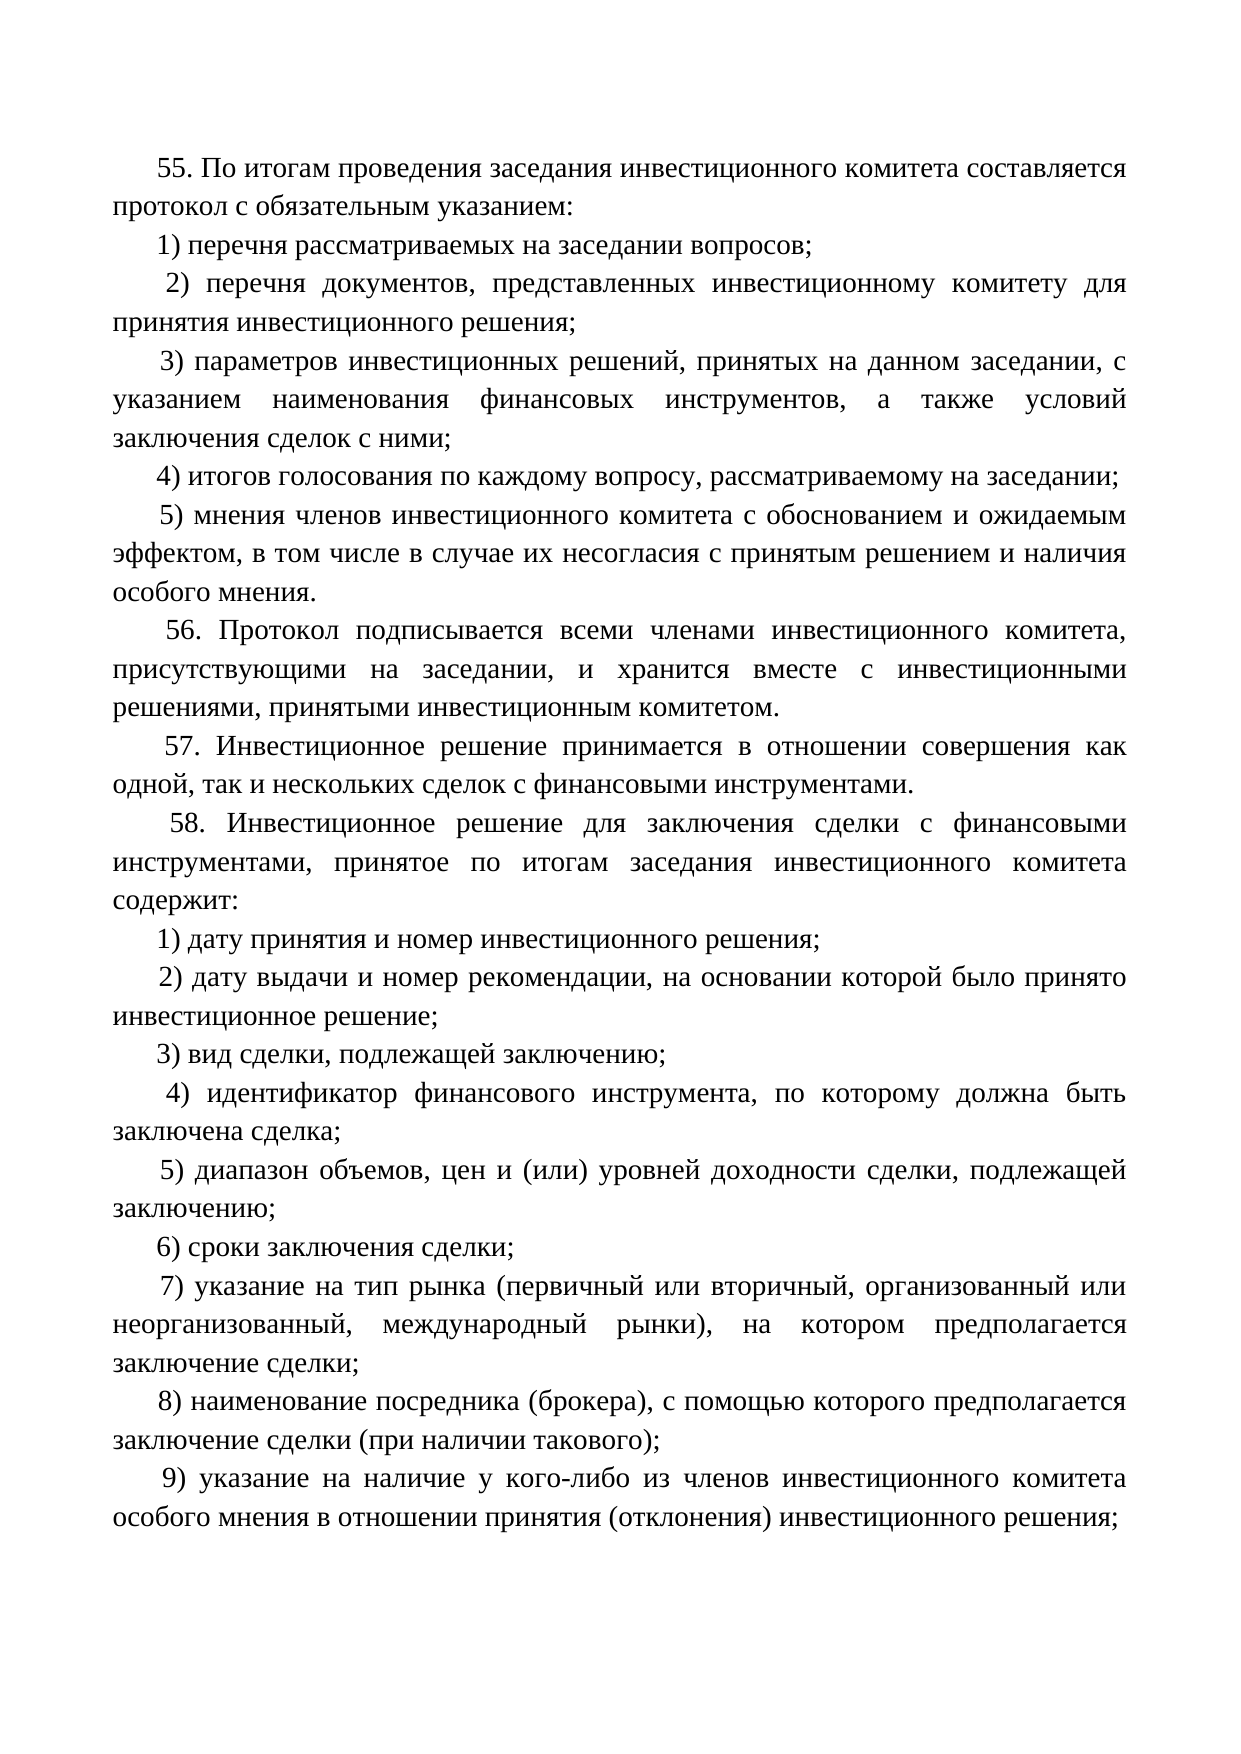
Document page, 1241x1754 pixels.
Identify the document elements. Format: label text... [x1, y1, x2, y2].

text 2) дату выдачи и номер рекомендации, на основании которой было принято инвестиционное решение; [112, 959, 1128, 1031]
text 57. Инвестиционное решение принимается в отношении совершения как одной, так и нескольких сделок с финансовыми инструментами. [112, 728, 1128, 800]
text 8) наименование посредника (брокера), с помощью которого предполагается заключение сделки (при наличии такового); [112, 1383, 1128, 1455]
text 7) указание на тип рынка (первичный или вторичный, организованный или неорганизованный, международный рынки), на котором предполагается заключение сделки; [112, 1268, 1128, 1378]
text 56. Протокол подписывается всеми членами инвестиционного комитета, присутствующими на заседании, и хранится вместе с инвестиционными решениями, принятыми инвестиционным комитетом. [112, 612, 1128, 723]
text 1) перечня рассматриваемых на заседании вопросов; [112, 227, 1128, 261]
text 4) идентификатор финансового инструмента, по которому должна быть заключена сделка; [112, 1075, 1128, 1147]
text 9) указание на наличие у кого-либо из членов инвестиционного комитета особого мнения в отношении принятия (отклонения) инвестиционного решения; [112, 1460, 1128, 1532]
text 4) итогов голосования по каждому вопросу, рассматриваемому на заседании; [112, 458, 1128, 492]
text 55. По итогам проведения заседания инвестиционного комитета составляется протокол с обязательным указанием: [112, 150, 1128, 222]
text 3) параметров инвестиционных решений, принятых на данном заседании, с указанием наименования финансовых инструментов, а также условий заключения сделок с ними; [112, 343, 1128, 453]
text 58. Инвестиционное решение для заключения сделки с финансовыми инструментами, принятое по итогам заседания инвестиционного комитета содержит: [112, 805, 1128, 916]
text 3) вид сделки, подлежащей заключению; [112, 1036, 1128, 1070]
text 1) дату принятия и номер инвестиционного решения; [112, 921, 1128, 954]
text 5) мнения членов инвестиционного комитета с обоснованием и ожидаемым эффектом, в том числе в случае их несогласия с принятым решением и наличия особого мнения. [112, 497, 1128, 607]
text 2) перечня документов, представленных инвестиционному комитету для принятия инвестиционного решения; [112, 266, 1128, 338]
text 5) диапазон объемов, цен и (или) уровней доходности сделки, подлежащей заключению; [112, 1152, 1128, 1224]
text 6) сроки заключения сделки; [112, 1229, 1128, 1263]
